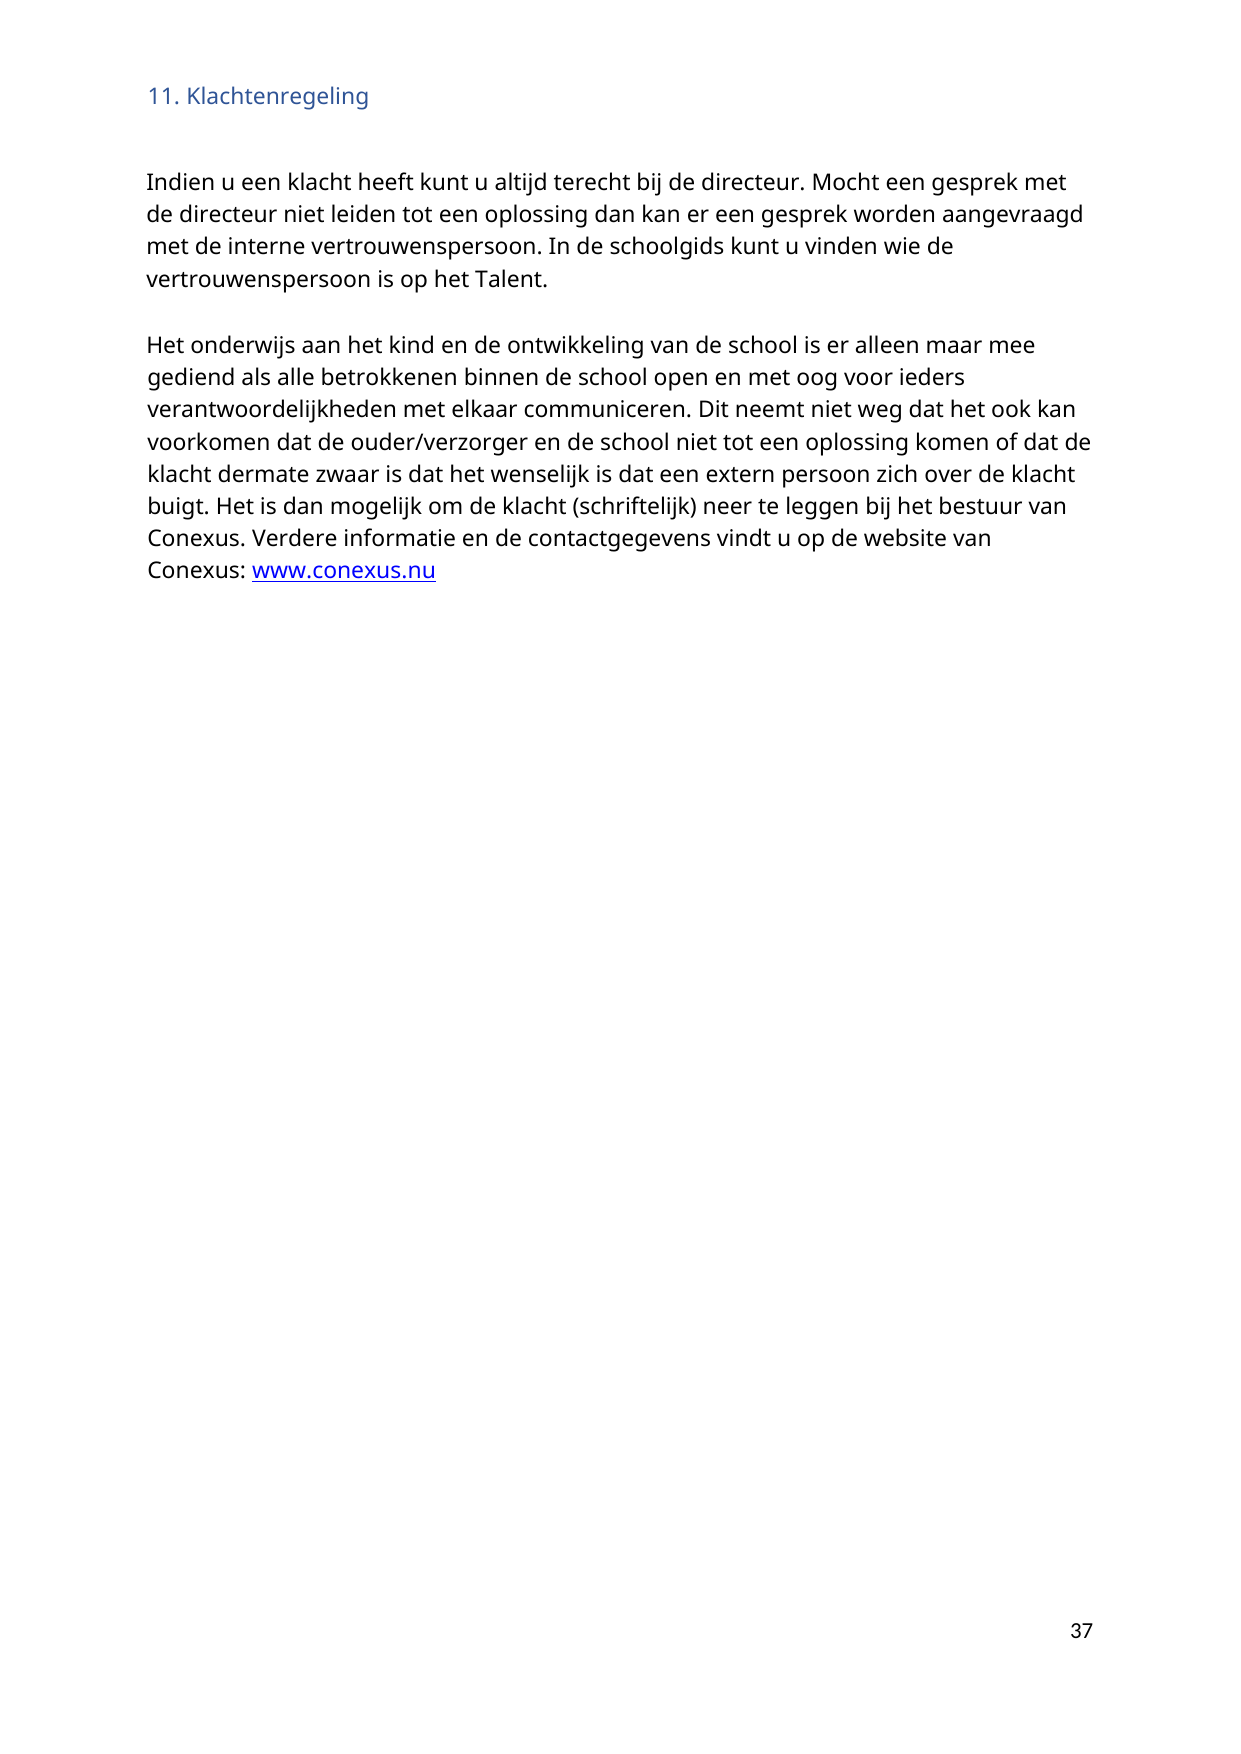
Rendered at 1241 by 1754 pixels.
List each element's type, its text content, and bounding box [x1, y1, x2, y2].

subtitle 11. Klachtenregeling [147, 80, 1092, 111]
text Indien u een klacht heeft kunt u altijd terecht bij de directeur. Mocht een gesprek met de directeur niet leiden tot een oplossing dan kan er een gesprek worden aangevraagd met de interne vertrouwenspersoon. In de schoolgids kunt u vinden wie de vertrouwenspersoon is op het Talent. [146, 166, 1092, 294]
text Het onderwijs aan het kind en de ontwikkeling van de school is er alleen maar mee gediend als alle betrokkenen binnen de school open en met oog voor ieders verantwoordelijkheden met elkaar communiceren. Dit neemt niet weg dat het ook kan voorkomen dat de ouder/verzorger en de school niet tot een oplossing komen of dat de klacht dermate zwaar is dat het wenselijk is dat een extern persoon zich over de klacht buigt. Het is dan mogelijk om de klacht (schriftelijk) neer te leggen bij het bestuur van Conexus. Verdere informatie en de contactgegevens vindt u op de website van Conexus: www.conexus.nu [146, 329, 1092, 586]
